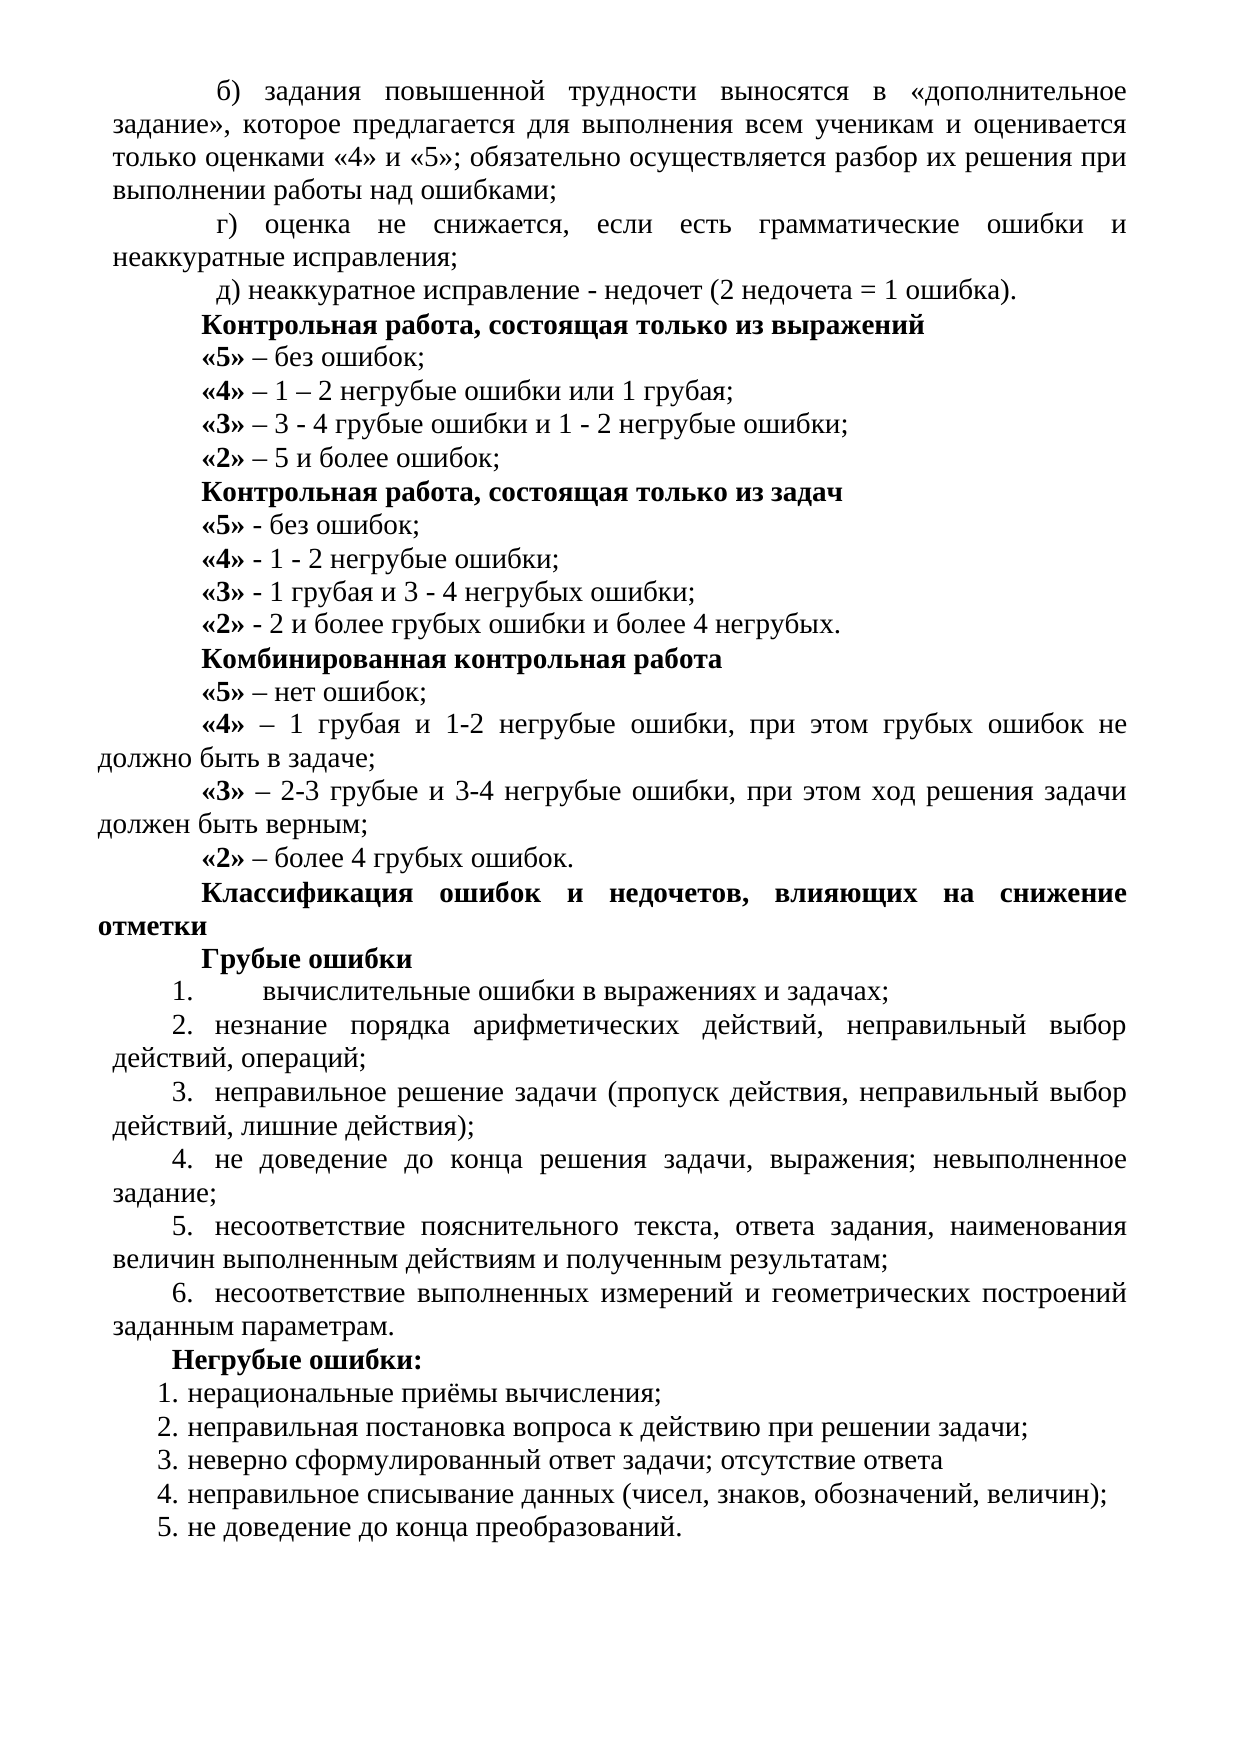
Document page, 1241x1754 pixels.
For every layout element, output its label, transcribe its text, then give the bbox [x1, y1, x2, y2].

list не доведение до конца преобразований. [112, 1509, 1128, 1543]
text «2» - 2 и более грубых ошибки и более 4 негрубых. [98, 608, 1128, 641]
list неправильная постановка вопроса к действию при решении задачи; [112, 1409, 1128, 1442]
text Комбинированная контрольная работа [98, 642, 1128, 675]
text «4» - 1 - 2 негрубые ошибки; [98, 542, 1128, 575]
text Грубые ошибки [98, 942, 1128, 974]
text «4» – 1 грубая и 1-2 негрубые ошибки, при этом грубых ошибок не должно быть в задаче; [98, 707, 1128, 773]
list несоответствие выполненных измерений и геометрических построений заданным параметрам. [112, 1276, 1128, 1342]
list незнание порядка арифметических действий, неправильный выбор действий, операций; [112, 1009, 1128, 1074]
text «3» – 3 - 4 грубые ошибки и 1 - 2 негрубые ошибки; [98, 407, 1128, 440]
list неправильное решение задачи (пропуск действия, неправильный выбор действий, лишние действия); [112, 1075, 1128, 1141]
text «3» – 2-3 грубые и 3-4 негрубые ошибки, при этом ход решения задачи должен быть верным; [98, 775, 1128, 840]
text «5» – без ошибок; [98, 340, 1128, 373]
text д) неаккуратное исправление - недочет (2 недочета = 1 ошибка). [112, 272, 1128, 306]
list не доведение до конца решения задачи, выражения; невыполненное задание; [112, 1142, 1128, 1208]
text «4» – 1 – 2 негрубые ошибки или 1 грубая; [98, 373, 1128, 407]
text Контрольная работа, состоящая только из задач [98, 474, 1128, 508]
text г) оценка не снижается, если есть грамматические ошибки и неаккуратные исправления; [112, 207, 1128, 272]
text б) задания повышенной трудности выносятся в «дополнительное задание», которое предлагается для выполнения всем ученикам и оценивается только оценками «4» и «5»; обязательно осуществляется разбор их решения при выполнении работы над ошибками; [112, 74, 1128, 205]
text Классификация ошибок и недочетов, влияющих на снижение отметки [98, 876, 1128, 942]
list неправильное списывание данных (чисел, знаков, обозначений, величин); [112, 1476, 1128, 1509]
text «5» – нет ошибок; [98, 675, 1128, 707]
text Негрубые ошибки: [112, 1342, 1128, 1376]
text Контрольная работа, состоящая только из выражений [98, 307, 1128, 340]
list нерациональные приёмы вычисления; [112, 1376, 1128, 1408]
list вычислительные ошибки в выражениях и задачах; [112, 974, 1128, 1007]
text «3» - 1 грубая и 3 - 4 негрубых ошибки; [98, 575, 1128, 608]
text «2» – 5 и более ошибок; [98, 440, 1128, 474]
list несоответствие пояснительного текста, ответа задания, наименования величин выполненным действиям и полученным результатам; [112, 1210, 1128, 1275]
text «5» - без ошибок; [98, 508, 1128, 541]
text «2» – более 4 грубых ошибок. [98, 841, 1128, 874]
list неверно сформулированный ответ задачи; отсутствие ответа [112, 1442, 1128, 1476]
